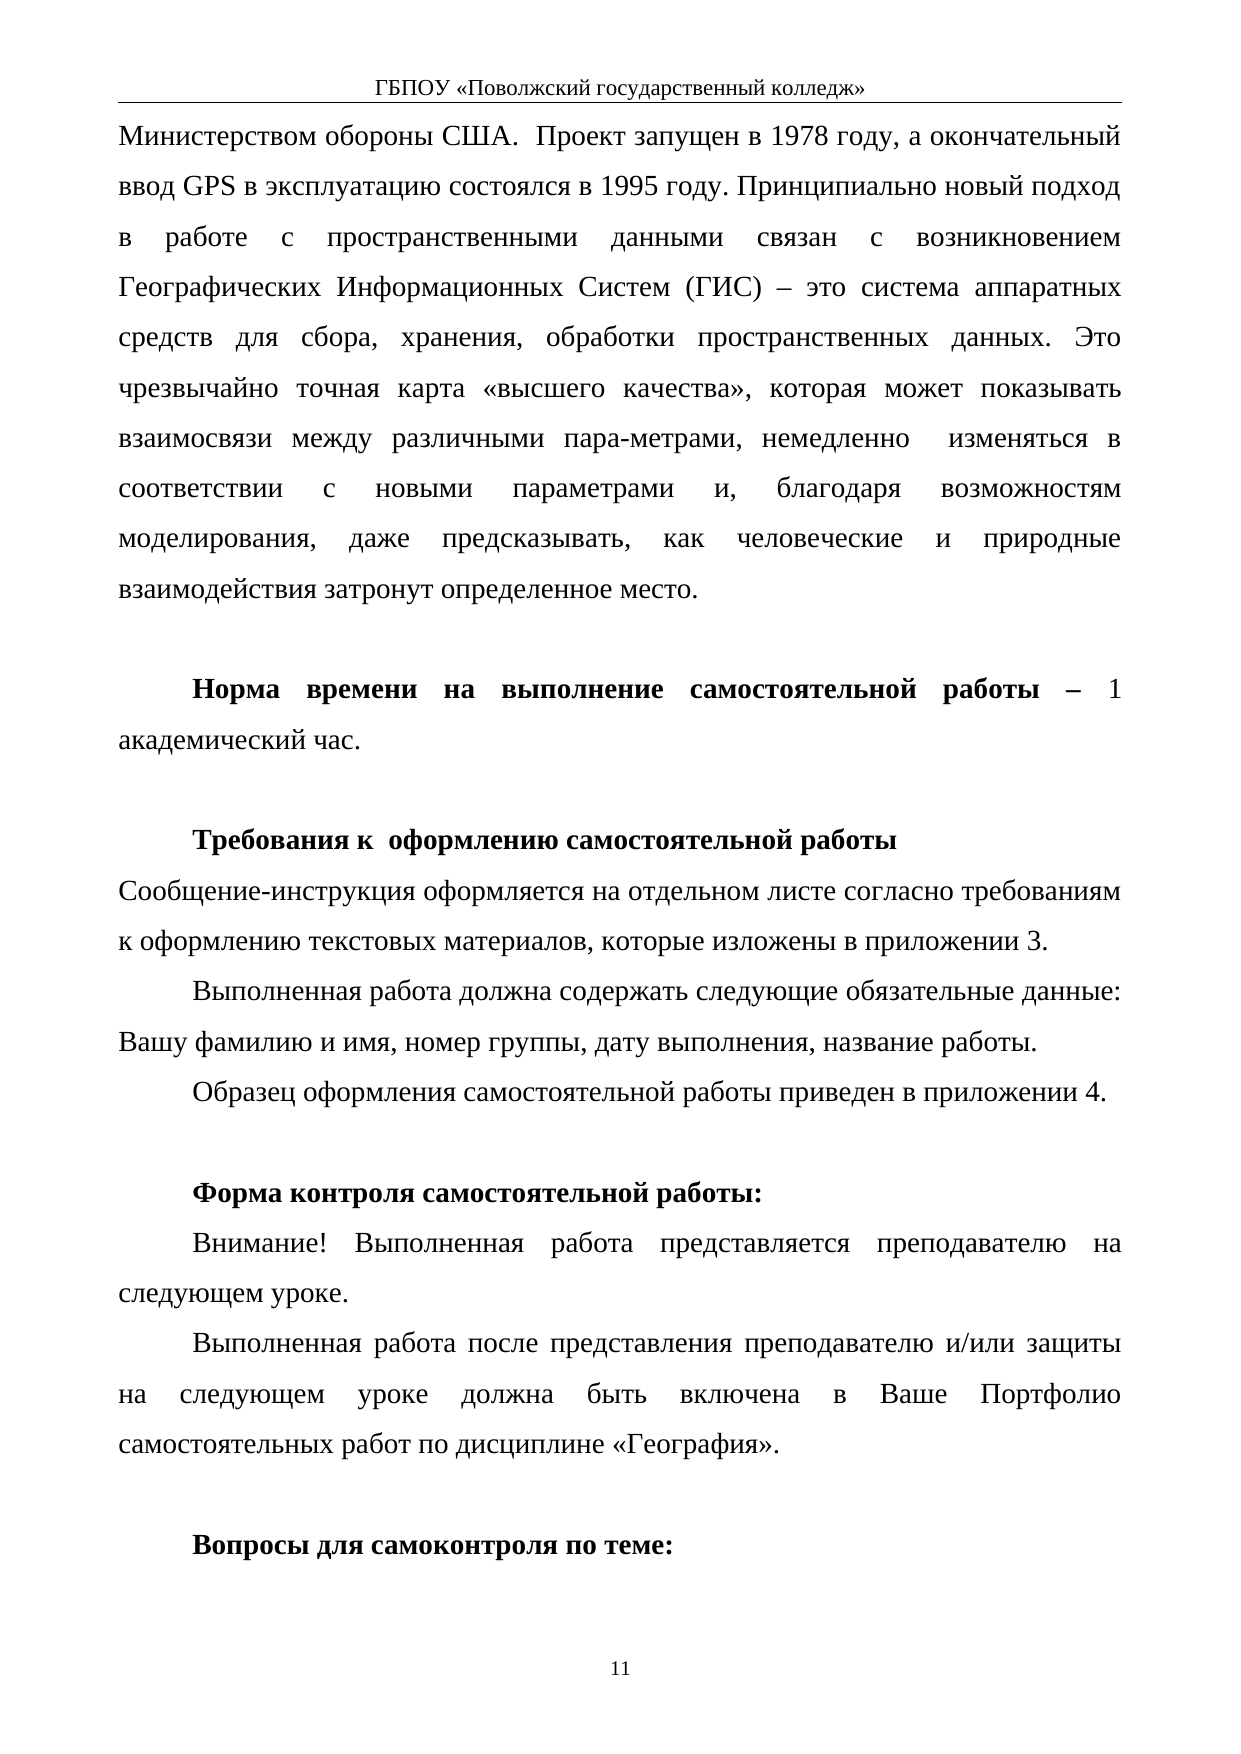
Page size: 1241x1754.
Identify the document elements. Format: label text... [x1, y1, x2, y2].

text Требования к оформлению самостоятельной работы [118, 822, 1122, 856]
text Внимание! Выполненная работа представляется преподавателю на следующем уроке. [118, 1225, 1122, 1309]
text Сообщение-инструкция оформляется на отдельном листе согласно требованиям к оформлению текстовых материалов, которые изложены в приложении 3. [118, 873, 1122, 957]
text Образец оформления самостоятельной работы приведен в приложении 4. [118, 1074, 1122, 1108]
text Норма времени на выполнение самостоятельной работы – 1 академический час. [118, 672, 1122, 755]
text Выполненная работа после представления преподавателю и/или защиты на следующем уроке должна быть включена в Ваше Портфолио самостоятельных работ по дисциплине «География». [118, 1326, 1122, 1460]
text Выполненная работа должна содержать следующие обязательные данные: Вашу фамилию и имя, номер группы, дату выполнения, название работы. [118, 973, 1122, 1057]
text Вопросы для самоконтроля по теме: [118, 1527, 1122, 1560]
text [118, 118, 1122, 604]
text Форма контроля самостоятельной работы: [118, 1175, 1122, 1208]
